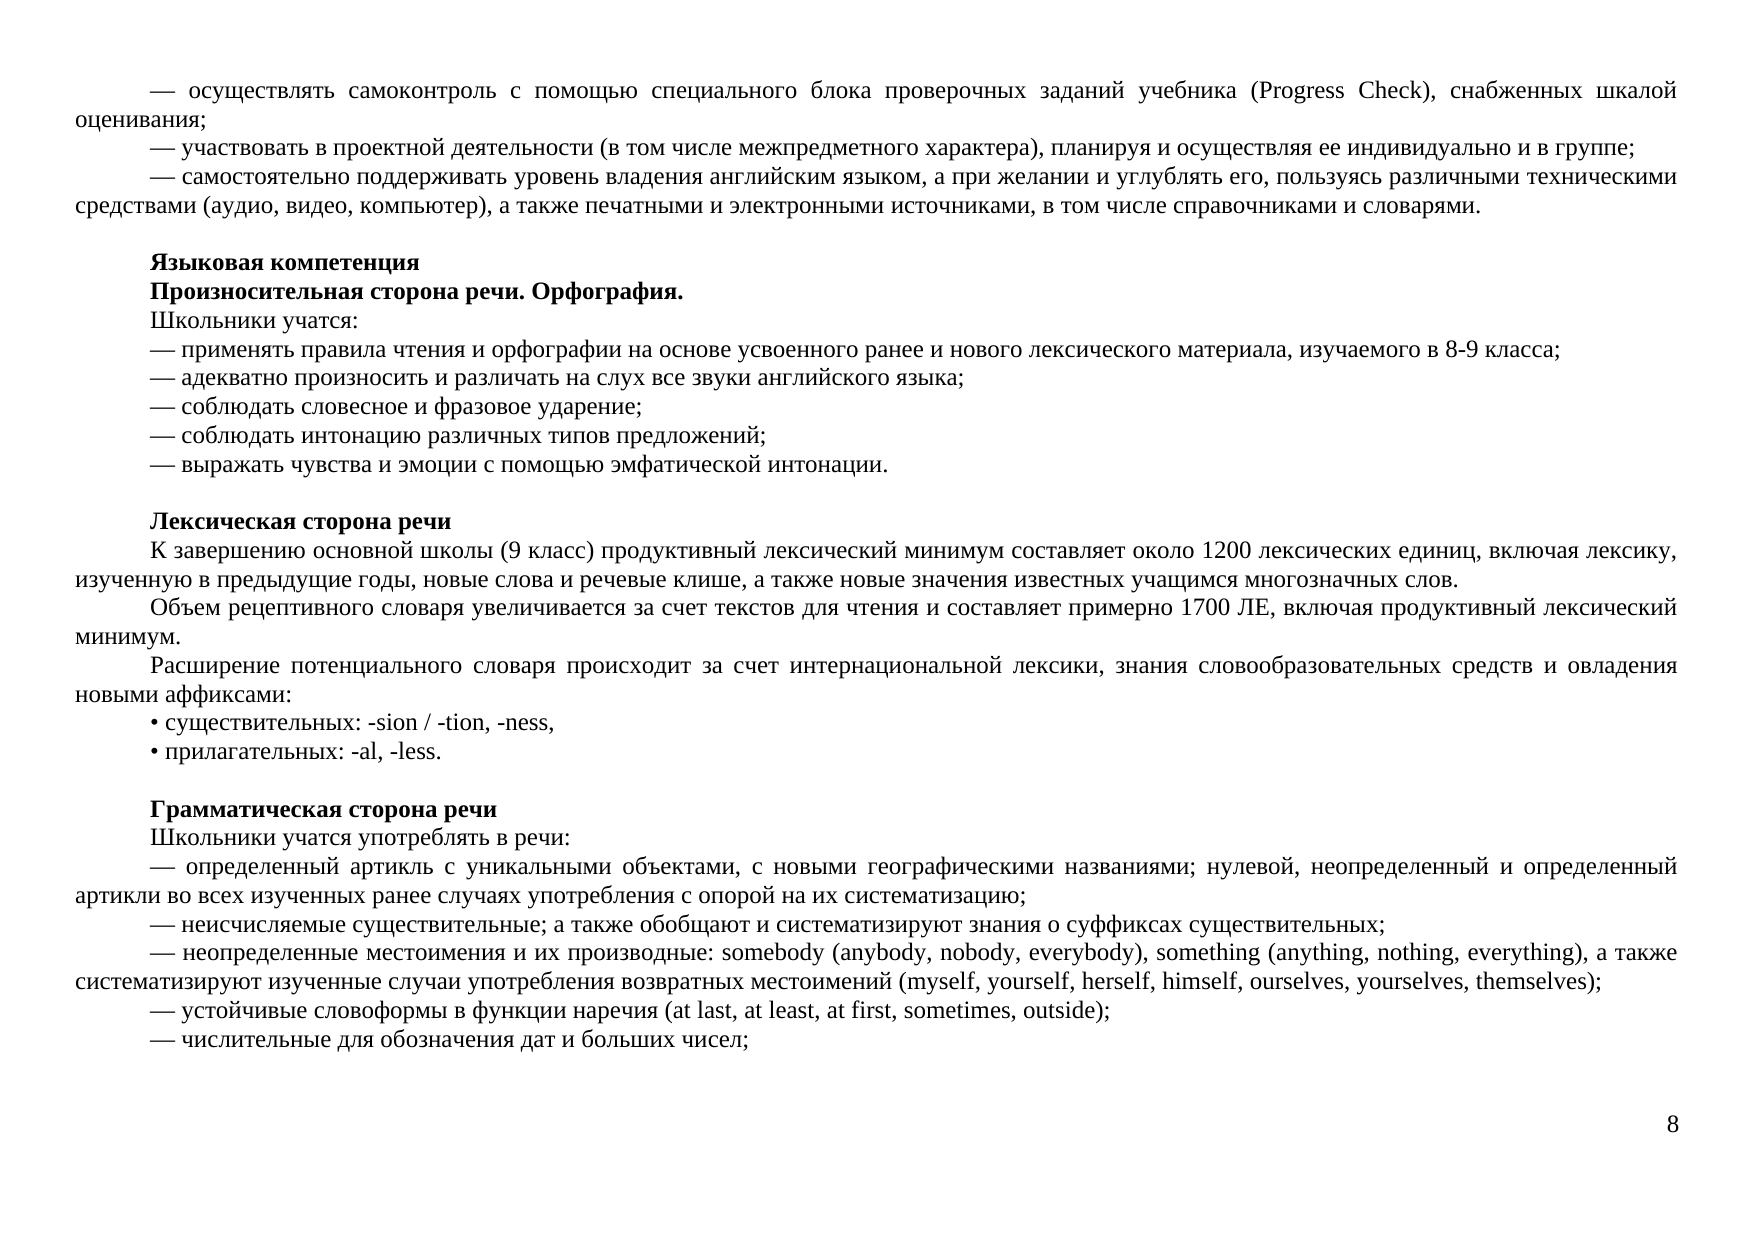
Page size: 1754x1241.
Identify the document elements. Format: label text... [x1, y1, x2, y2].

text — участвовать в проектной деятельности (в том числе межпредметного характера), планируя и осуществляя ее индивидуально и в группе; [75, 132, 1679, 161]
text — неопределенные местоимения и их производные: somebody (anybody, nobody, everybody), something (anything, nothing, everything), а также систематизируют изученные случаи употребления возвратных местоимений (myself, yourself, herself, himself, ourselves, yourselves, themselves); [75, 937, 1679, 995]
text — определенный артикль с уникальными объектами, с новыми географическими названиями; нулевой, неопределенный и определенный артикли во всех изученных ранее случаях употребления с опорой на их систематизацию; [75, 851, 1679, 909]
text Языковая компетенция [75, 247, 1679, 276]
text • существительных: -sion / -tion, -ness, [75, 707, 1679, 736]
text Школьники учатся употреблять в речи: [75, 822, 1679, 851]
text — числительные для обозначения дат и больших чисел; [75, 1024, 1679, 1052]
text Лексическая сторона речи [75, 506, 1679, 535]
text — адекватно произносить и различать на слух все звуки английского языка; [75, 362, 1679, 391]
text — устойчивые словоформы в функции наречия (at last, at least, at first, sometimes, outside); [75, 995, 1679, 1024]
text К завершению основной школы (9 класс) продуктивный лексический минимум составляет около 1200 лексических единиц, включая лексику, изученную в предыдущие годы, новые слова и речевые клише, а также новые значения известных учащимся многозначных слов. [75, 535, 1679, 592]
text — выражать чувства и эмоции с помощью эмфатической интонации. [75, 449, 1679, 477]
text — соблюдать словесное и фразовое ударение; [75, 391, 1679, 420]
text Произносительная сторона речи. Орфография. [75, 276, 1679, 305]
text Расширение потенциального словаря происходит за счет интернациональной лексики, знания словообразовательных средств и овладения новыми аффиксами: [75, 650, 1679, 707]
text — соблюдать интонацию различных типов предложений; [75, 420, 1679, 449]
text Школьники учатся: [75, 305, 1679, 334]
text Объем рецептивного словаря увеличивается за счет текстов для чтения и составляет примерно 1700 ЛЕ, включая продуктивный лексический минимум. [75, 592, 1679, 650]
text • прилагательных: -al, -less. [75, 736, 1679, 765]
text — применять правила чтения и орфографии на основе усвоенного ранее и нового лексического материала, изучаемого в 8-9 класса; [75, 334, 1679, 362]
text — самостоятельно поддерживать уровень владения английским языком, а при желании и углублять его, пользуясь различными техническими средствами (аудио, видео, компьютер), а также печатными и электронными источниками, в том числе справочниками и словарями. [75, 161, 1679, 219]
text — осуществлять самоконтроль с помощью специального блока проверочных заданий учебника (Progress Check), снабженных шкалой оценивания; [75, 75, 1679, 132]
text — неисчисляемые существительные; а также обобщают и систематизируют знания о суффиксах существительных; [75, 909, 1679, 937]
text Грамматическая сторона речи [75, 794, 1679, 822]
